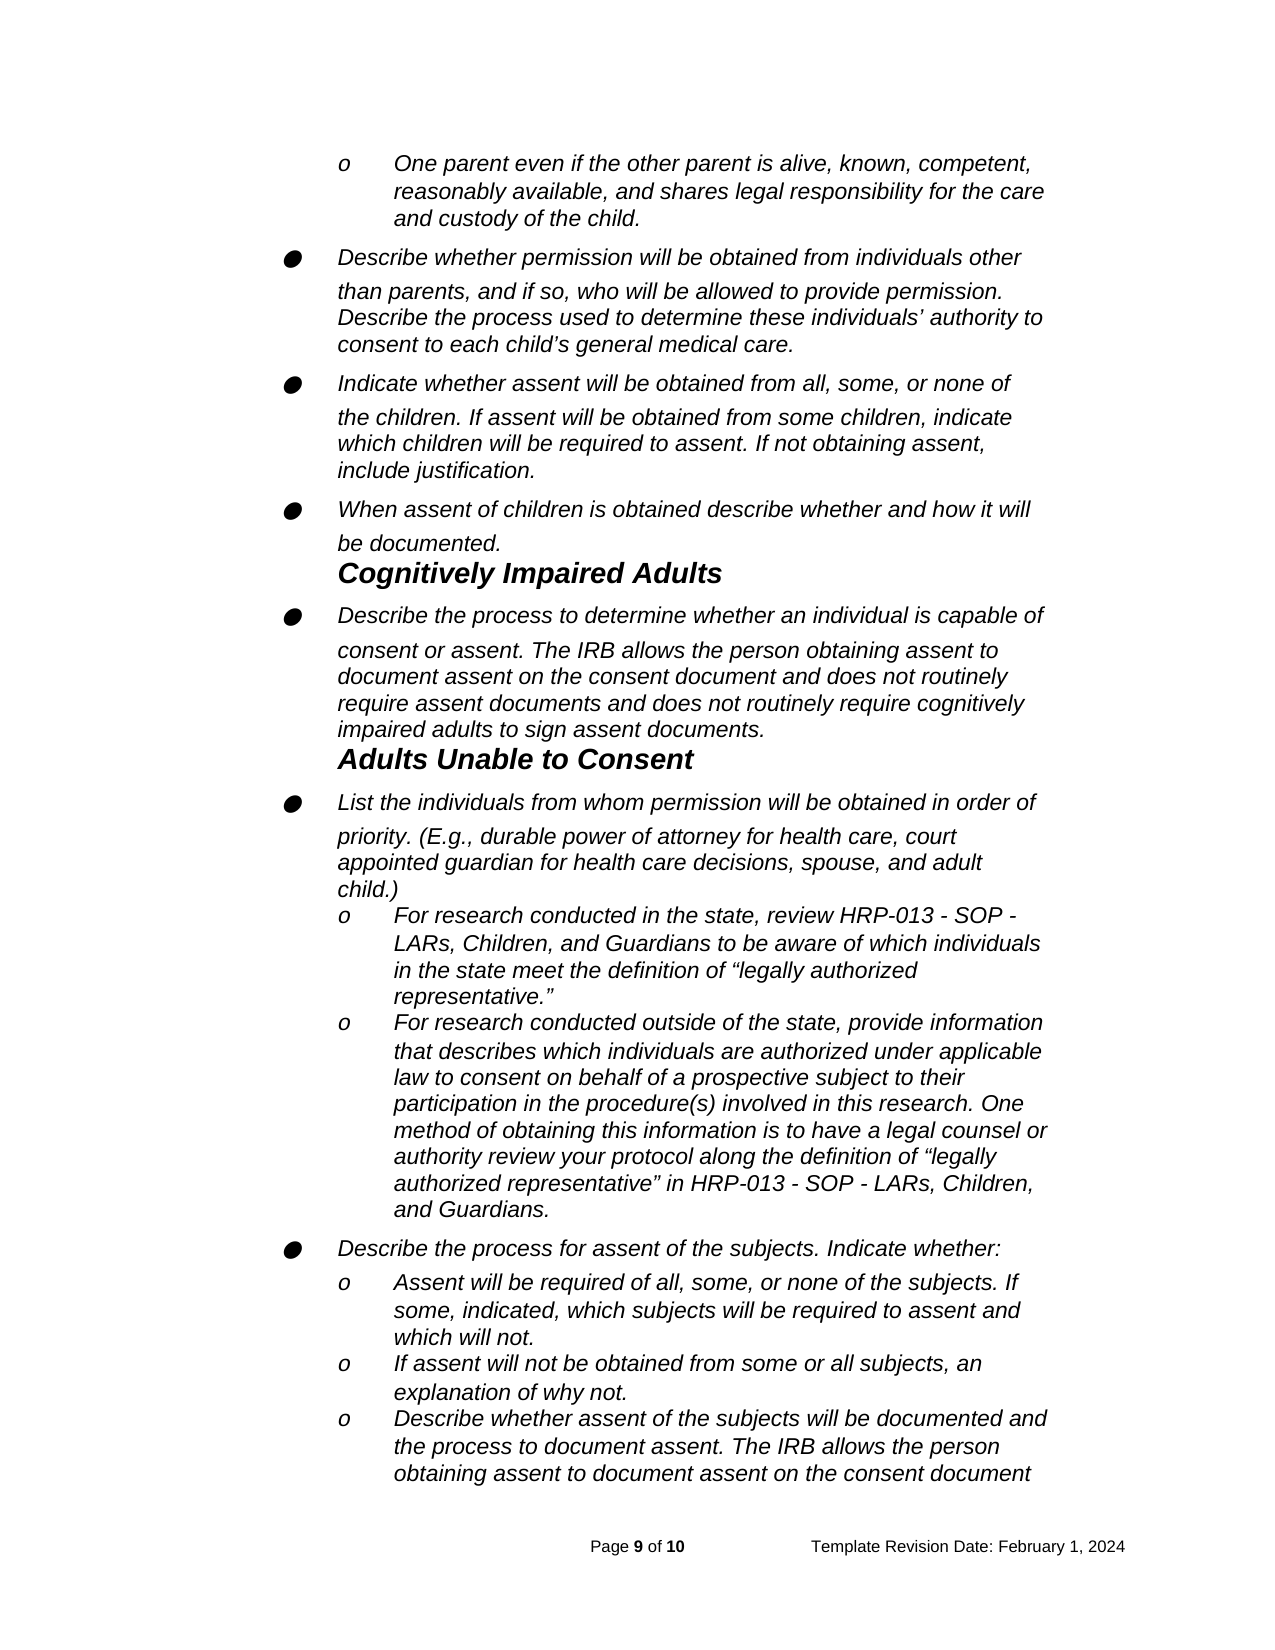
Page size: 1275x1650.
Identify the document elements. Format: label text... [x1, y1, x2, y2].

list When assent of children is obtained describe whether and how it will be documented. [281, 483, 1050, 556]
list For research conducted in the state, review HRP-013 - SOP - LARs, Children, and Guardians to be aware of which individuals in the state meet the definition of “legally authorized representative.” [337, 902, 1050, 1009]
list Describe the process for assent of the subjects. Indicate whether: [281, 1222, 1050, 1269]
text Cognitively Impaired Adults [337, 556, 1050, 590]
text Adults Unable to Consent [337, 742, 1050, 776]
list For research conducted outside of the state, provide information that describes which individuals are authorized under applicable law to consent on behalf of a prospective subject to their participation in the procedure(s) involved in this research. One method of obtaining this information is to have a legal counsel or authority review your protocol along the definition of “legally authorized representative” in HRP-013 - SOP - LARs, Children, and Guardians. [337, 1009, 1050, 1222]
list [337, 1405, 1050, 1486]
list Assent will be required of all, some, or none of the subjects. If some, indicated, which subjects will be required to assent and which will not. [337, 1269, 1050, 1350]
list Describe the process to determine whether an individual is capable of consent or assent. The IRB allows the person obtaining assent to document assent on the consent document and does not routinely require assent documents and does not routinely require cognitively impaired adults to sign assent documents. [281, 590, 1050, 742]
list Indicate whether assent will be obtained from all, some, or none of the children. If assent will be obtained from some children, indicate which children will be required to assent. If not obtaining assent, include justification. [281, 357, 1050, 483]
list One parent even if the other parent is alive, known, competent, reasonably available, and shares legal responsibility for the care and custody of the child. [337, 150, 1050, 231]
list If assent will not be obtained from some or all subjects, an explanation of why not. [337, 1350, 1050, 1405]
list Describe whether permission will be obtained from individuals other than parents, and if so, who will be allowed to provide permission. Describe the process used to determine these individuals’ authority to consent to each child’s general medical care. [281, 231, 1050, 357]
list List the individuals from whom permission will be obtained in order of priority. (E.g., durable power of attorney for health care, court appointed guardian for health care decisions, spouse, and adult child.) [281, 776, 1050, 902]
